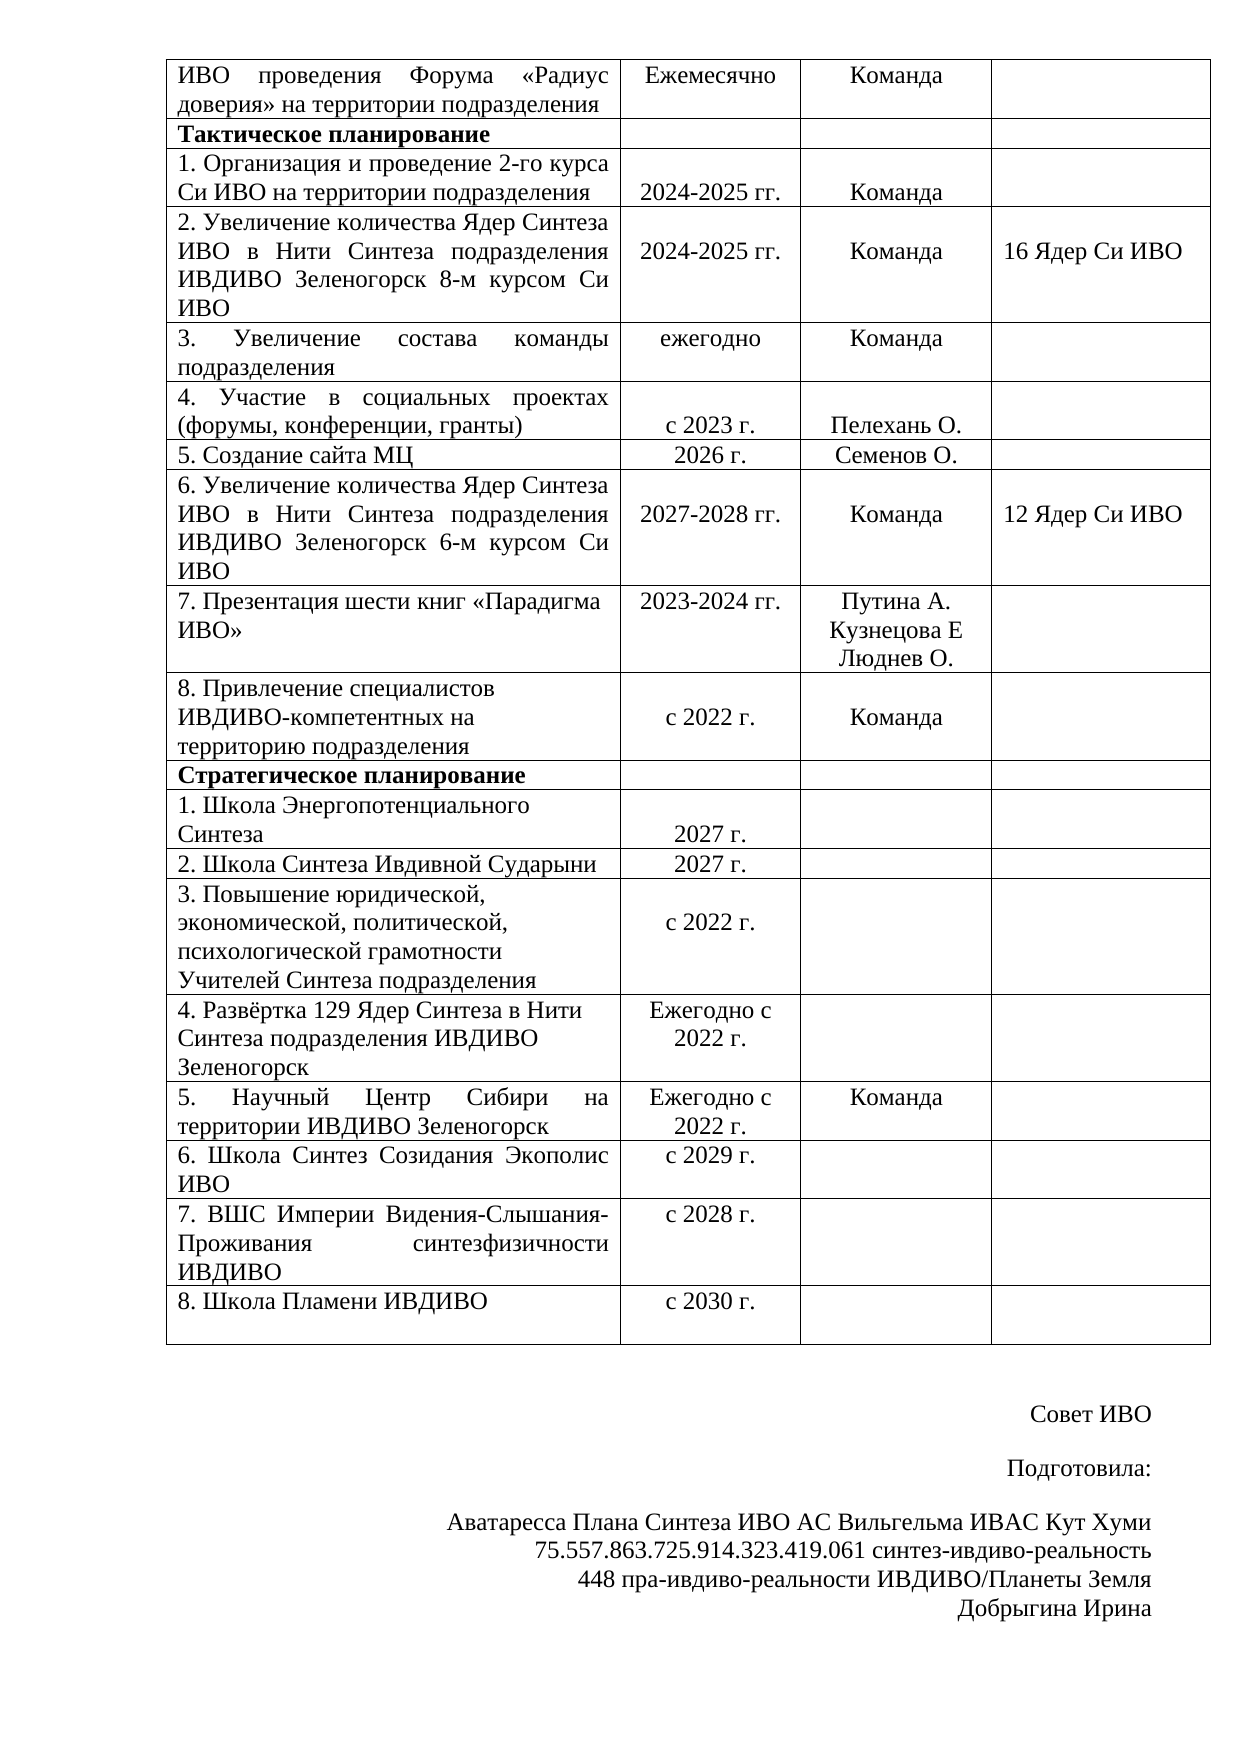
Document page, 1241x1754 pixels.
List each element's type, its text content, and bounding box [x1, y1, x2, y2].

table_cell 1. Школа Энергопотенциального Синтеза [167, 790, 620, 848]
table_cell Команда [801, 149, 991, 206]
text Аватаресса Плана Синтеза ИВО АС Вильгельма ИВАС Кут Хуми [177, 1507, 1152, 1535]
table_cell 6. Увеличение количества Ядер Синтеза ИВО в Нити Синтеза подразделения ИВДИВО Зеленогорск 6-м курсом Си ИВО [167, 470, 620, 585]
table_cell с 2030 г. [621, 1286, 800, 1344]
table_cell [992, 1199, 1210, 1285]
table_cell 2026 г. [621, 440, 800, 469]
table_cell [992, 995, 1210, 1081]
table_cell ежегодно [621, 323, 800, 381]
table_cell [992, 382, 1210, 439]
table_cell с 2029 г. [621, 1141, 800, 1198]
table_cell [801, 1286, 991, 1344]
table_cell [621, 119, 800, 147]
table_cell 2023-2024 гг. [621, 586, 800, 672]
table_cell [992, 1141, 1210, 1198]
table_cell [801, 1199, 991, 1285]
table_cell 2027-2028 гг. [621, 470, 800, 585]
table_cell [992, 1082, 1210, 1139]
table_cell [801, 761, 991, 789]
table_cell 2027 г. [621, 790, 800, 848]
table_cell Тактическое планирование [167, 119, 620, 147]
table_cell [992, 323, 1210, 381]
table_cell Команда [801, 207, 991, 322]
table_cell с 2022 г. [621, 673, 800, 759]
table_cell Команда [801, 470, 991, 585]
table_cell [992, 60, 1210, 118]
table_cell [801, 790, 991, 848]
table_cell 2. Увеличение количества Ядер Синтеза ИВО в Нити Синтеза подразделения ИВДИВО Зеленогорск 8-м курсом Си ИВО [167, 207, 620, 322]
table_cell 12 Ядер Си ИВО [992, 470, 1210, 585]
table_cell 3. Повышение юридической, экономической, политической, психологической грамотности Учителей Синтеза подразделения [167, 879, 620, 994]
table_cell Команда [801, 60, 991, 118]
table_cell 2024-2025 гг. [621, 207, 800, 322]
text 75.557.863.725.914.323.419.061 синтез-ивдиво-реальность [177, 1535, 1152, 1564]
table_cell 6. Школа Синтез Созидания Экополис ИВО [167, 1141, 620, 1198]
text Добрыгина Ирина [177, 1593, 1152, 1622]
table_cell [801, 119, 991, 147]
table_cell [801, 1141, 991, 1198]
table_cell 4. Развёртка 129 Ядер Синтеза в Нити Синтеза подразделения ИВДИВО Зеленогорск [167, 995, 620, 1081]
table_cell [992, 586, 1210, 672]
table_cell 2. Школа Синтеза Ивдивной Сударыни [167, 849, 620, 878]
table_cell с 2023 г. [621, 382, 800, 439]
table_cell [167, 60, 620, 118]
table_cell 3. Увеличение состава команды подразделения [167, 323, 620, 381]
table_cell [801, 995, 991, 1081]
table_cell Команда [801, 323, 991, 381]
table_cell [621, 761, 800, 789]
table_cell с 2022 г. [621, 879, 800, 994]
table_cell [801, 879, 991, 994]
table_cell 16 Ядер Си ИВО [992, 207, 1210, 322]
table_cell Команда [801, 673, 991, 759]
text Совет ИВО [177, 1399, 1152, 1428]
text 448 пра-ивдиво-реальности ИВДИВО/Планеты Земля [177, 1564, 1152, 1593]
table_cell Путина А. Кузнецова Е Люднев О. [801, 586, 991, 672]
table_cell 4. Участие в социальных проектах (форумы, конференции, гранты) [167, 382, 620, 439]
table_cell Ежемесячно [621, 60, 800, 118]
table_cell [992, 119, 1210, 147]
table_cell [992, 849, 1210, 878]
table_cell [992, 149, 1210, 206]
table_cell 7. Презентация шести книг «Парадигма ИВО» [167, 586, 620, 672]
table_cell 8. Привлечение специалистов ИВДИВО-компетентных на территорию подразделения [167, 673, 620, 759]
table_cell Команда [801, 1082, 991, 1139]
table_cell [992, 879, 1210, 994]
table_cell 1. Организация и проведение 2-го курса Си ИВО на территории подразделения [167, 149, 620, 206]
table_cell 5. Научный Центр Сибири на территории ИВДИВО Зеленогорск [167, 1082, 620, 1139]
table_cell 7. ВШС Империи Видения-Слышания-Проживания синтезфизичности ИВДИВО [167, 1199, 620, 1285]
table_cell Ежегодно с 2022 г. [621, 1082, 800, 1139]
table_cell 2027 г. [621, 849, 800, 878]
table_cell 8. Школа Пламени ИВДИВО [167, 1286, 620, 1344]
table_cell [801, 849, 991, 878]
table_cell [992, 440, 1210, 469]
table_cell [992, 673, 1210, 759]
table_cell Семенов О. [801, 440, 991, 469]
table_cell [992, 1286, 1210, 1344]
table_cell 5. Создание сайта МЦ [167, 440, 620, 469]
table_cell 2024-2025 гг. [621, 149, 800, 206]
table_cell с 2028 г. [621, 1199, 800, 1285]
text Подготовила: [177, 1453, 1152, 1481]
table_cell Стратегическое планирование [167, 761, 620, 789]
table_cell Пелехань О. [801, 382, 991, 439]
table_cell Ежегодно с 2022 г. [621, 995, 800, 1081]
table_cell [992, 761, 1210, 789]
table_cell [992, 790, 1210, 848]
